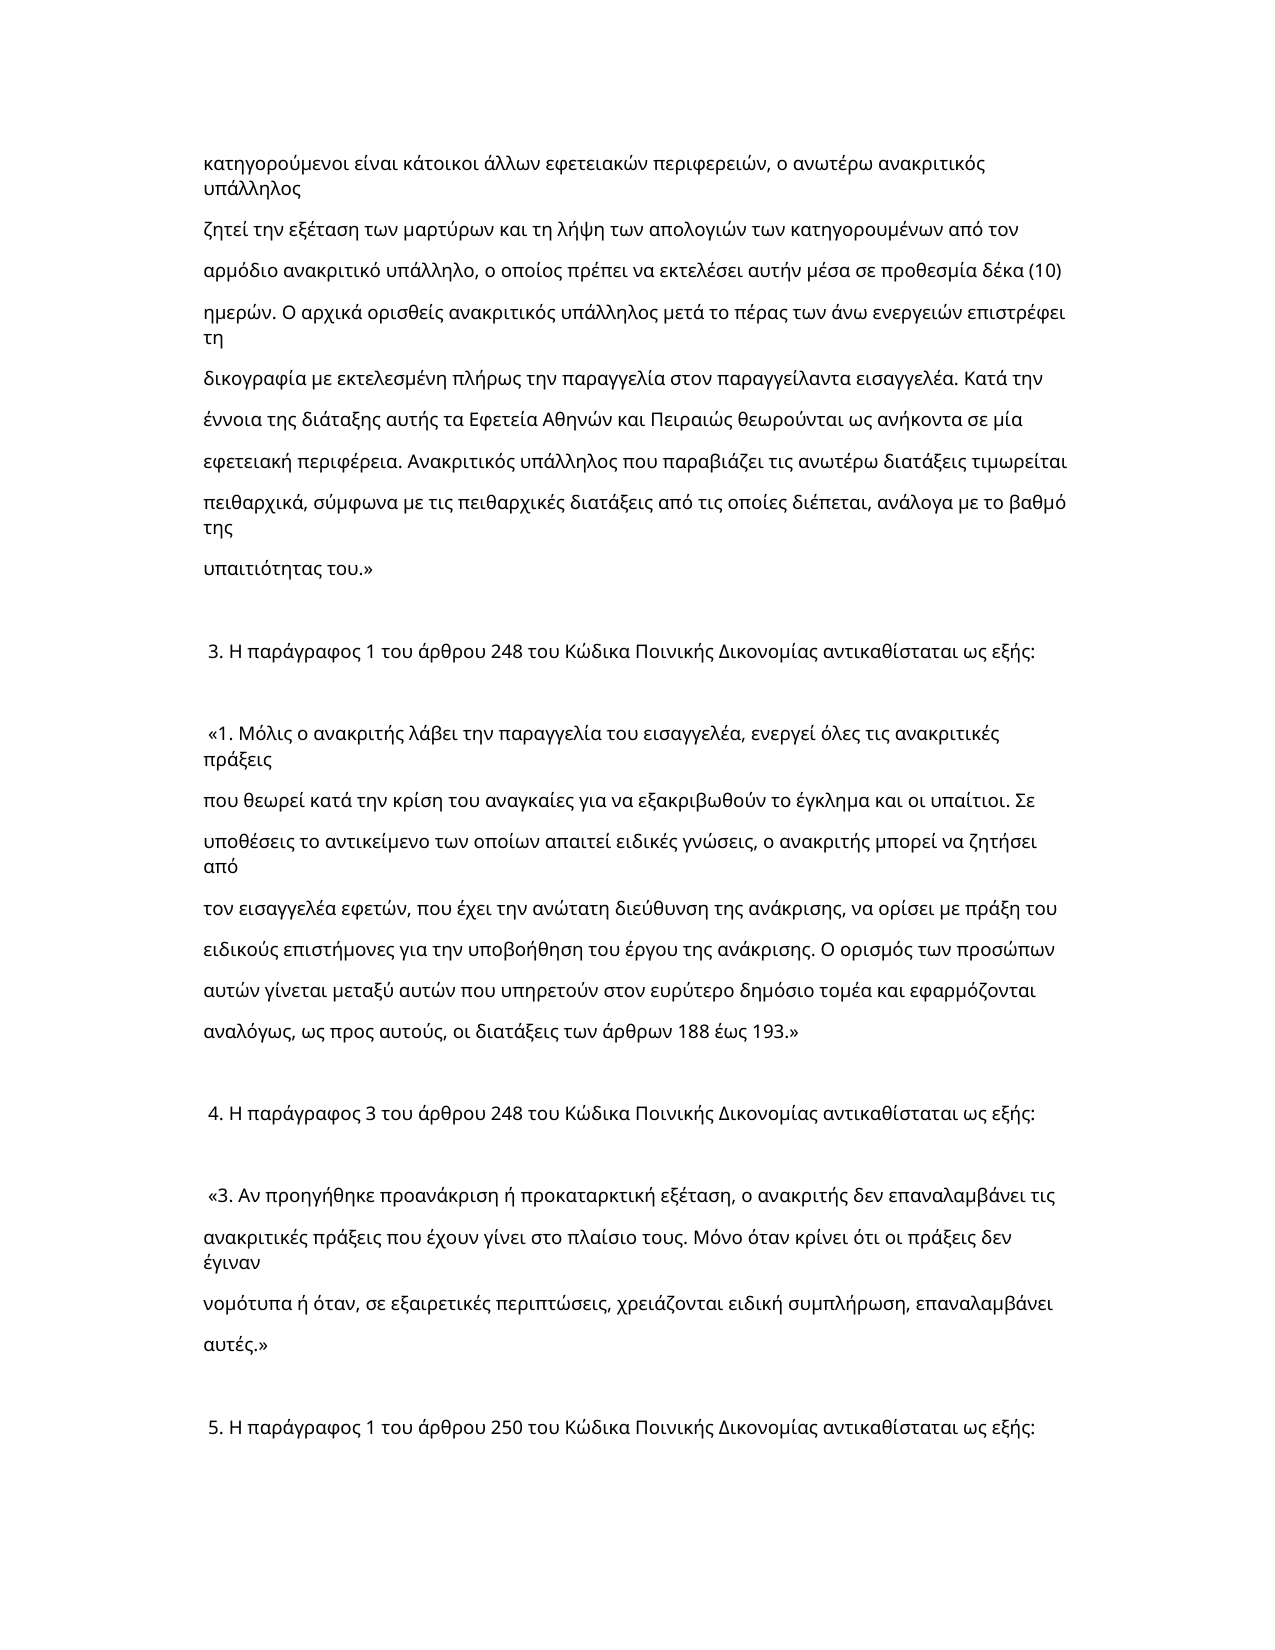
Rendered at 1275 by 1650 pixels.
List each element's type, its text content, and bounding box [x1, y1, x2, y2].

text ειδικούς επιστήμονες για την υποβοήθηση του έργου της ανάκρισης. Ο ορισμός των προσώπων [203, 936, 1072, 961]
text εφετειακή περιφέρεια. Ανακριτικός υπάλληλος που παραβιάζει τις ανωτέρω διατάξεις τιμωρείται [203, 448, 1072, 473]
text «1. Μόλις ο ανακριτής λάβει την παραγγελία του εισαγγελέα, ενεργεί όλες τις ανακριτικές πράξεις [203, 720, 1072, 771]
text ανακριτικές πράξεις που έχουν γίνει στο πλαίσιο τους. Μόνο όταν κρίνει ότι οι πράξεις δεν έγιναν [203, 1224, 1072, 1275]
text 4. Η παράγραφος 3 του άρθρου 248 του Κώδικα Ποινικής Δικονομίας αντικαθίσταται ως εξής: [203, 1101, 1072, 1126]
text αρμόδιο ανακριτικό υπάλληλο, ο οποίος πρέπει να εκτελέσει αυτήν μέσα σε προθεσμία δέκα (10) [203, 258, 1072, 283]
text πειθαρχικά, σύμφωνα με τις πειθαρχικές διατάξεις από τις οποίες διέπεται, ανάλογα με το βαθμό της [203, 489, 1072, 540]
text 5. Η παράγραφος 1 του άρθρου 250 του Κώδικα Ποινικής Δικονομίας αντικαθίσταται ως εξής: [203, 1414, 1072, 1439]
text κατηγορούμενοι είναι κάτοικοι άλλων εφετειακών περιφερειών, ο ανωτέρω ανακριτικός υπάλληλος [203, 150, 1072, 201]
text νομότυπα ή όταν, σε εξαιρετικές περιπτώσεις, χρειάζονται ειδική συμπλήρωση, επαναλαμβάνει [203, 1291, 1072, 1316]
text υποθέσεις το αντικείμενο των οποίων απαιτεί ειδικές γνώσεις, ο ανακριτής μπορεί να ζητήσει από [203, 828, 1072, 879]
text αυτές.» [203, 1332, 1072, 1357]
text δικογραφία με εκτελεσμένη πλήρως την παραγγελία στον παραγγείλαντα εισαγγελέα. Κατά την [203, 366, 1072, 391]
text υπαιτιότητας του.» [203, 556, 1072, 581]
text ημερών. Ο αρχικά ορισθείς ανακριτικός υπάλληλος μετά το πέρας των άνω ενεργειών επιστρέφει τη [203, 299, 1072, 350]
text που θεωρεί κατά την κρίση του αναγκαίες για να εξακριβωθούν το έγκλημα και οι υπαίτιοι. Σε [203, 787, 1072, 812]
text 3. Η παράγραφος 1 του άρθρου 248 του Κώδικα Ποινικής Δικονομίας αντικαθίσταται ως εξής: [203, 638, 1072, 663]
text έννοια της διάταξης αυτής τα Εφετεία Αθηνών και Πειραιώς θεωρούνται ως ανήκοντα σε μία [203, 407, 1072, 432]
text «3. Αν προηγήθηκε προανάκριση ή προκαταρκτική εξέταση, ο ανακριτής δεν επαναλαμβάνει τις [203, 1183, 1072, 1208]
text ζητεί την εξέταση των μαρτύρων και τη λήψη των απολογιών των κατηγορουμένων από τον [203, 217, 1072, 242]
text τον εισαγγελέα εφετών, που έχει την ανώτατη διεύθυνση της ανάκρισης, να ορίσει με πράξη του [203, 895, 1072, 920]
text αναλόγως, ως προς αυτούς, οι διατάξεις των άρθρων 188 έως 193.» [203, 1018, 1072, 1044]
text αυτών γίνεται μεταξύ αυτών που υπηρετούν στον ευρύτερο δημόσιο τομέα και εφαρμόζονται [203, 977, 1072, 1003]
